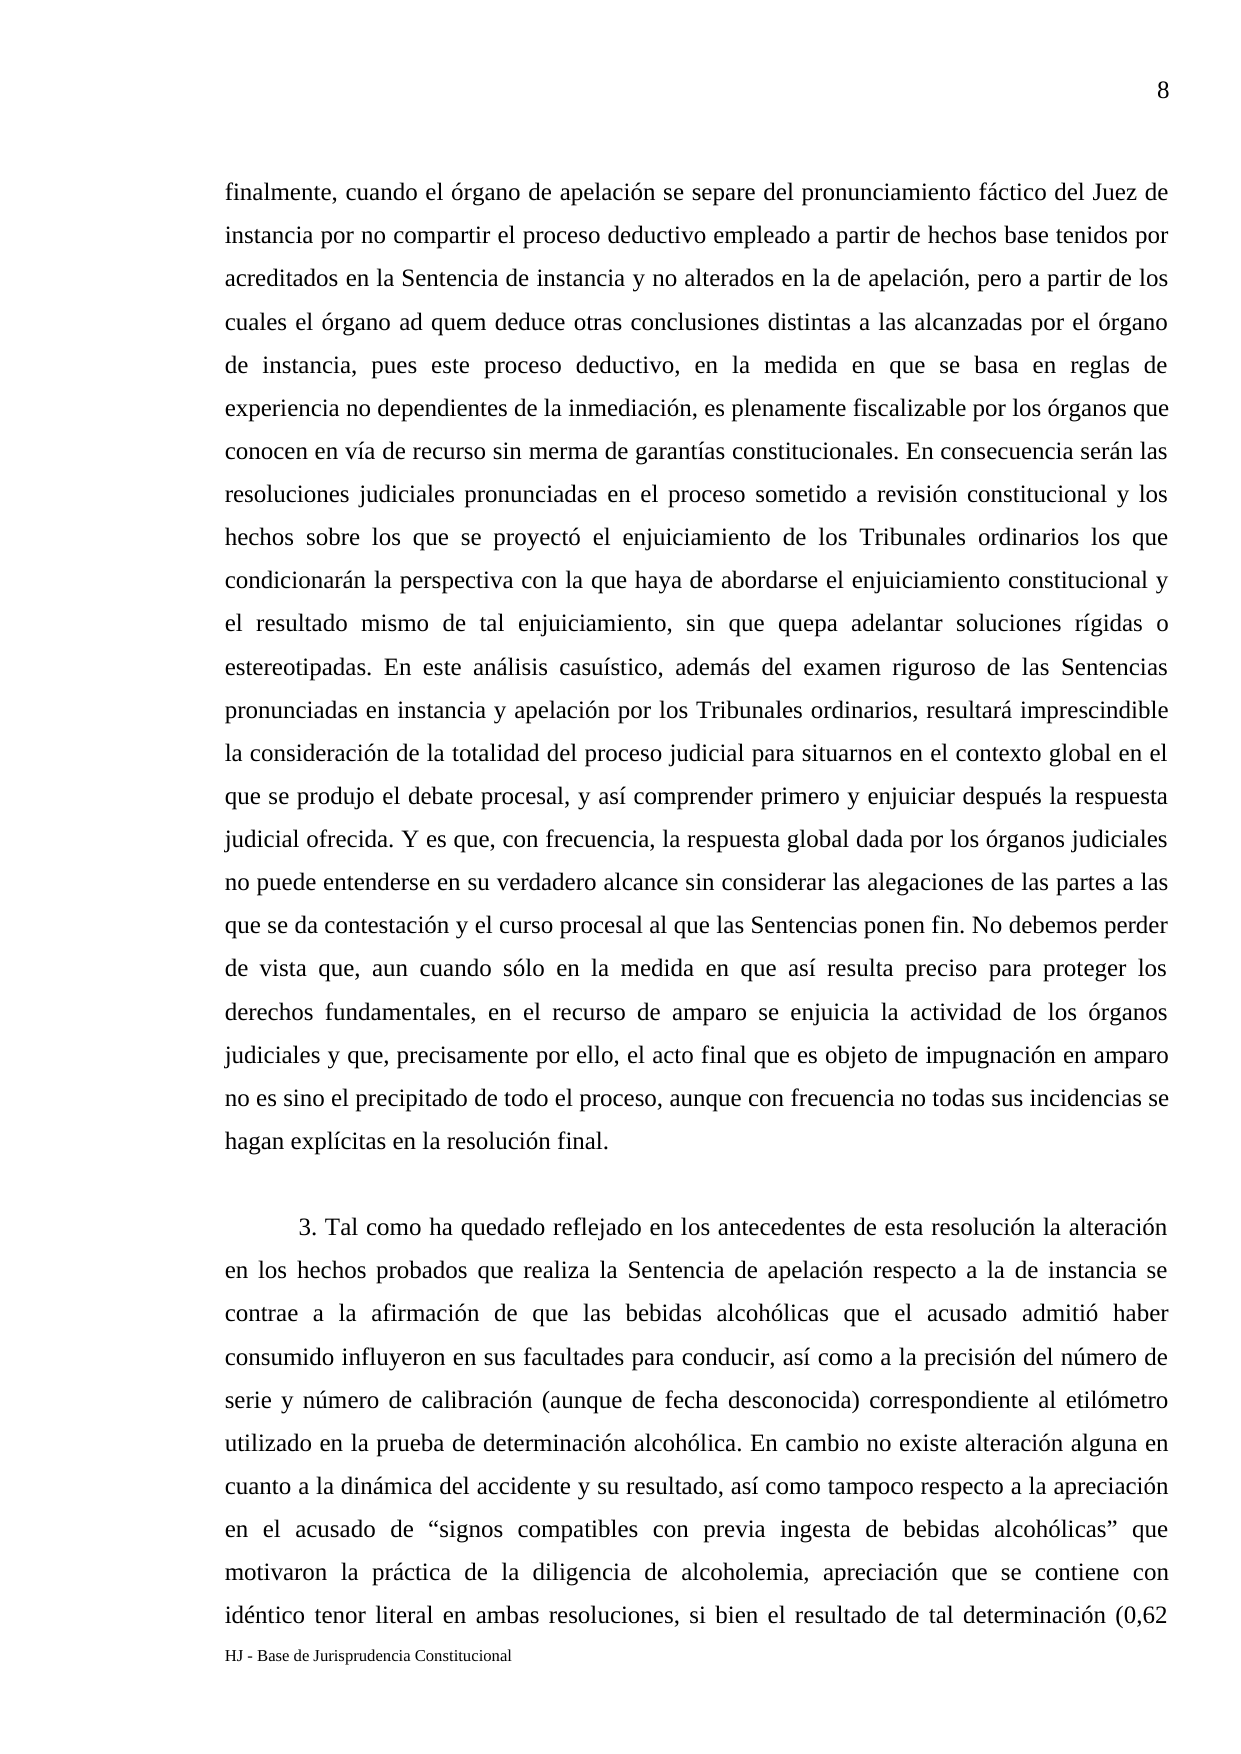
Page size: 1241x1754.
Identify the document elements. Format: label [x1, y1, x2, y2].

text [224, 1212, 1169, 1629]
text [224, 177, 1169, 1155]
